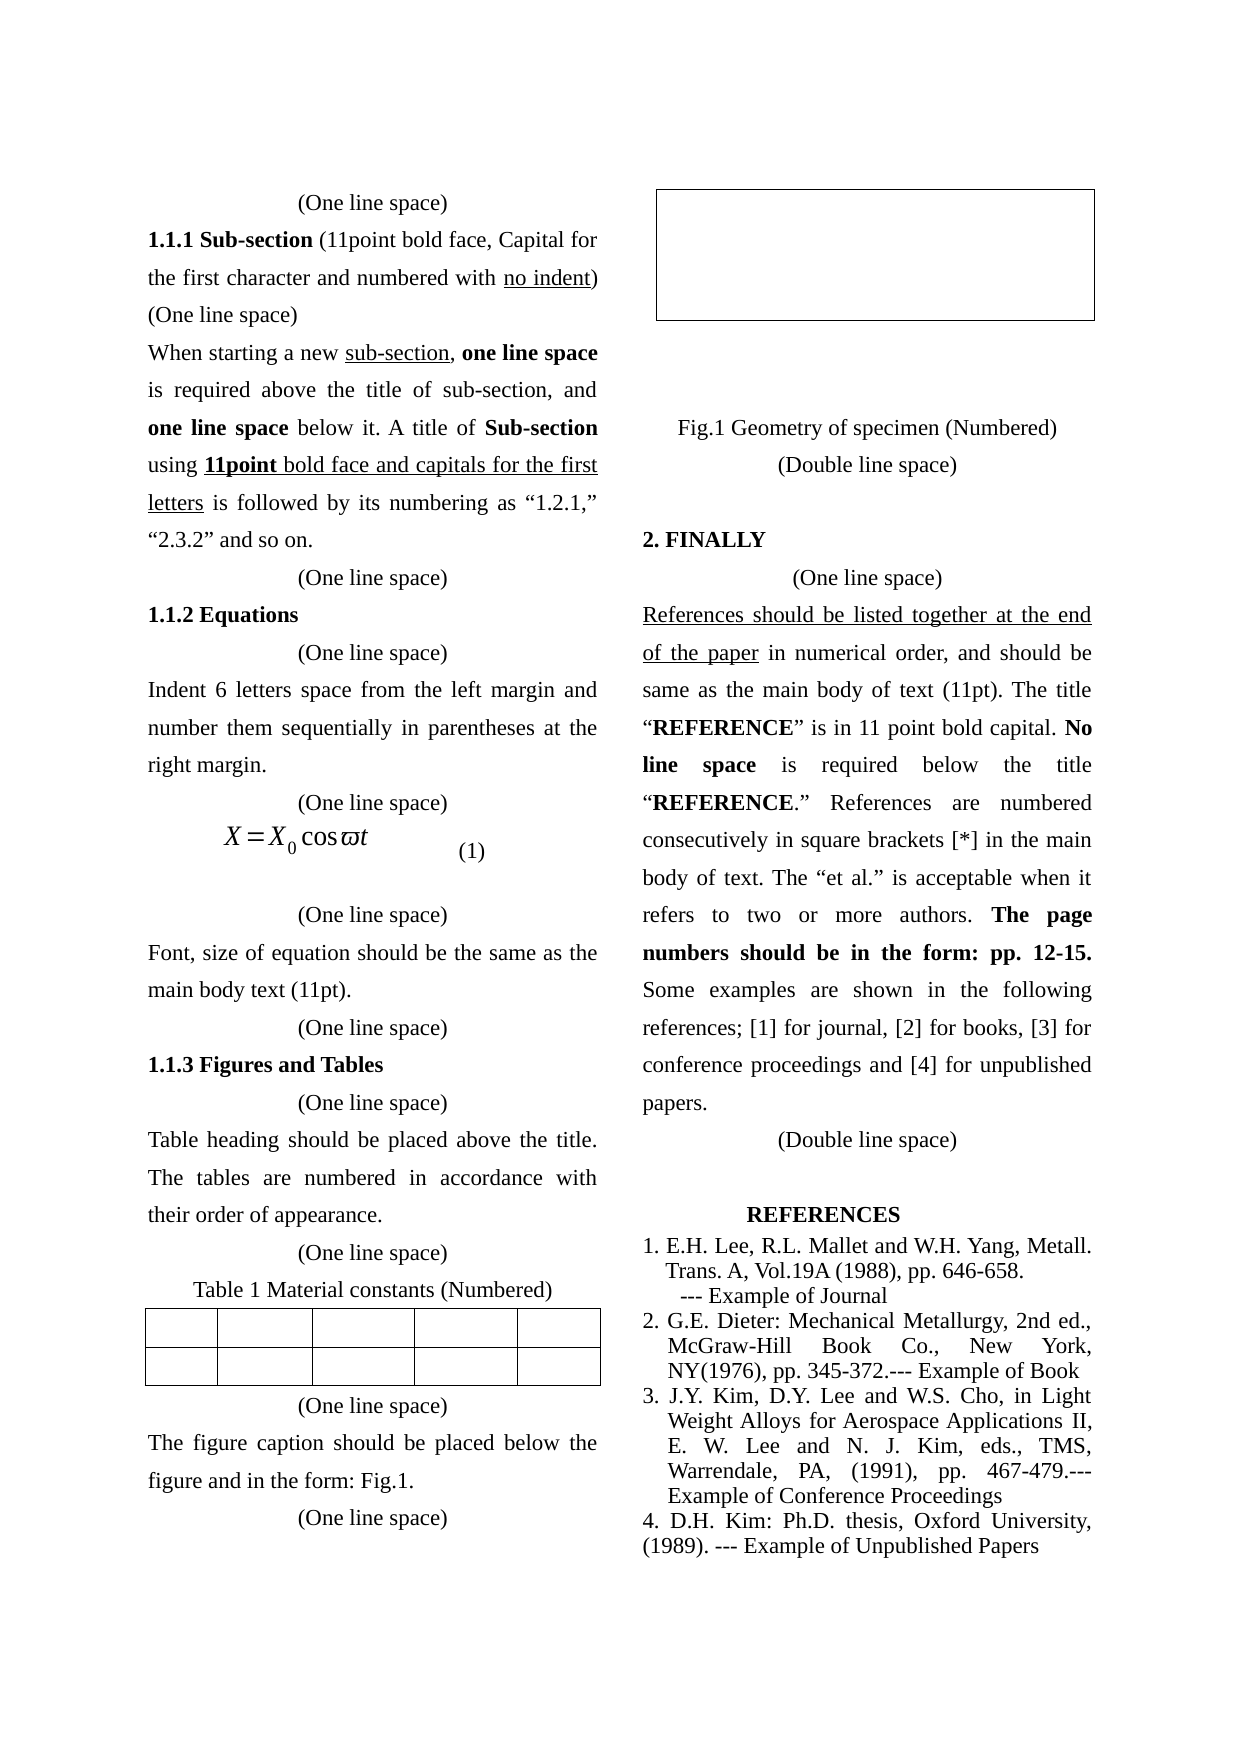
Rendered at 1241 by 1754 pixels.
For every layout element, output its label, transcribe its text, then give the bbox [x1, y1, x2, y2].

table_header [313, 1309, 414, 1347]
text (Double line space) [642, 446, 1092, 483]
text (One line space) [148, 1083, 598, 1121]
table_header [518, 1309, 600, 1347]
text 1.1.3 Figures and Tables [148, 1046, 598, 1083]
text (One line space) [148, 558, 598, 596]
text (1) [148, 821, 598, 896]
text (One line space) [148, 1386, 598, 1424]
text (One line space) [148, 783, 598, 821]
text (One line space) [148, 1499, 598, 1536]
text Indent 6 letters space from the left margin and number them sequentially in parentheses at the right margin. [148, 671, 598, 783]
text 2. G.E. Dieter: Mechanical Metallurgy, 2nd ed., McGraw-Hill Book Co., New York, NY(1976), pp. 345-372.--- Example of Book [642, 1308, 1092, 1383]
text 2. FINALLY [642, 521, 1092, 558]
text Fig.1 Geometry of specimen (Numbered) [642, 408, 1092, 446]
text Table heading should be placed above the title. The tables are numbered in accordance with their order of appearance. [148, 1121, 598, 1233]
text (One line space) [642, 558, 1092, 596]
text (One line space) [148, 1233, 598, 1271]
text (One line space) [148, 633, 598, 671]
text (One line space) [148, 896, 598, 933]
text 1.1.1 Sub-section (11point bold face, Capital for the first character and numbered with no indent) (One line space) [148, 221, 598, 333]
table_header [218, 1309, 312, 1347]
text References should be listed together at the end of the paper in numerical order, and should be same as the main body of text (11pt). The title “REFERENCE” is in 11 point bold capital. No line space is required below the title “REFERENCE.” References are numbered consecutively in square brackets [*] in the main body of text. The “et al.” is acceptable when it refers to two or more authors. The page numbers should be in the form: pp. 12-15. Some examples are shown in the following references; [1] for journal, [2] for books, [3] for conference proceedings and [4] for unpublished papers. [642, 625, 1092, 1121]
text Table 1 Material constants (Numbered) [148, 1271, 598, 1308]
subtitle REFERENCES [746, 1196, 1092, 1233]
table_cell [415, 1348, 517, 1385]
text 1.1.2 Equations [148, 596, 598, 633]
text When starting a new sub-section, one line space is required above the title of sub-section, and one line space below it. A title of Sub-section using 11point bold face and capitals for the first letters is followed by its numbering as “1.2.1,” “2.3.2” and so on. [148, 333, 598, 558]
text The figure caption should be placed below the figure and in the form: Fig.1. [148, 1424, 598, 1499]
text (One line space) [148, 183, 598, 221]
table_header [146, 1309, 217, 1347]
text --- Example of Journal [680, 1283, 1092, 1308]
table_cell [518, 1348, 600, 1385]
text 3. J.Y. Kim, D.Y. Lee and W.S. Cho, in Light Weight Alloys for Aerospace Applications II, E. W. Lee and N. J. Kim, eds., TMS, Warrendale, PA, (1991), pp. 467-479.--- Example of Conference Proceedings [642, 1383, 1092, 1508]
text (Double line space) [642, 1121, 1092, 1158]
table_cell [146, 1348, 217, 1385]
table_header [415, 1309, 517, 1347]
text 1. E.H. Lee, R.L. Mallet and W.H. Yang, Metall. Trans. A, Vol.19A (1988), pp. 646-658. [642, 1233, 1092, 1283]
table_cell [218, 1348, 312, 1385]
text 4. D.H. Kim: Ph.D. thesis, , (1989). --- Example of Unpublished Papers [642, 1508, 1092, 1558]
text Font, size of equation should be the same as the main body text (11pt). [148, 933, 598, 1008]
table_cell [313, 1348, 414, 1385]
text (One line space) [148, 1008, 598, 1046]
